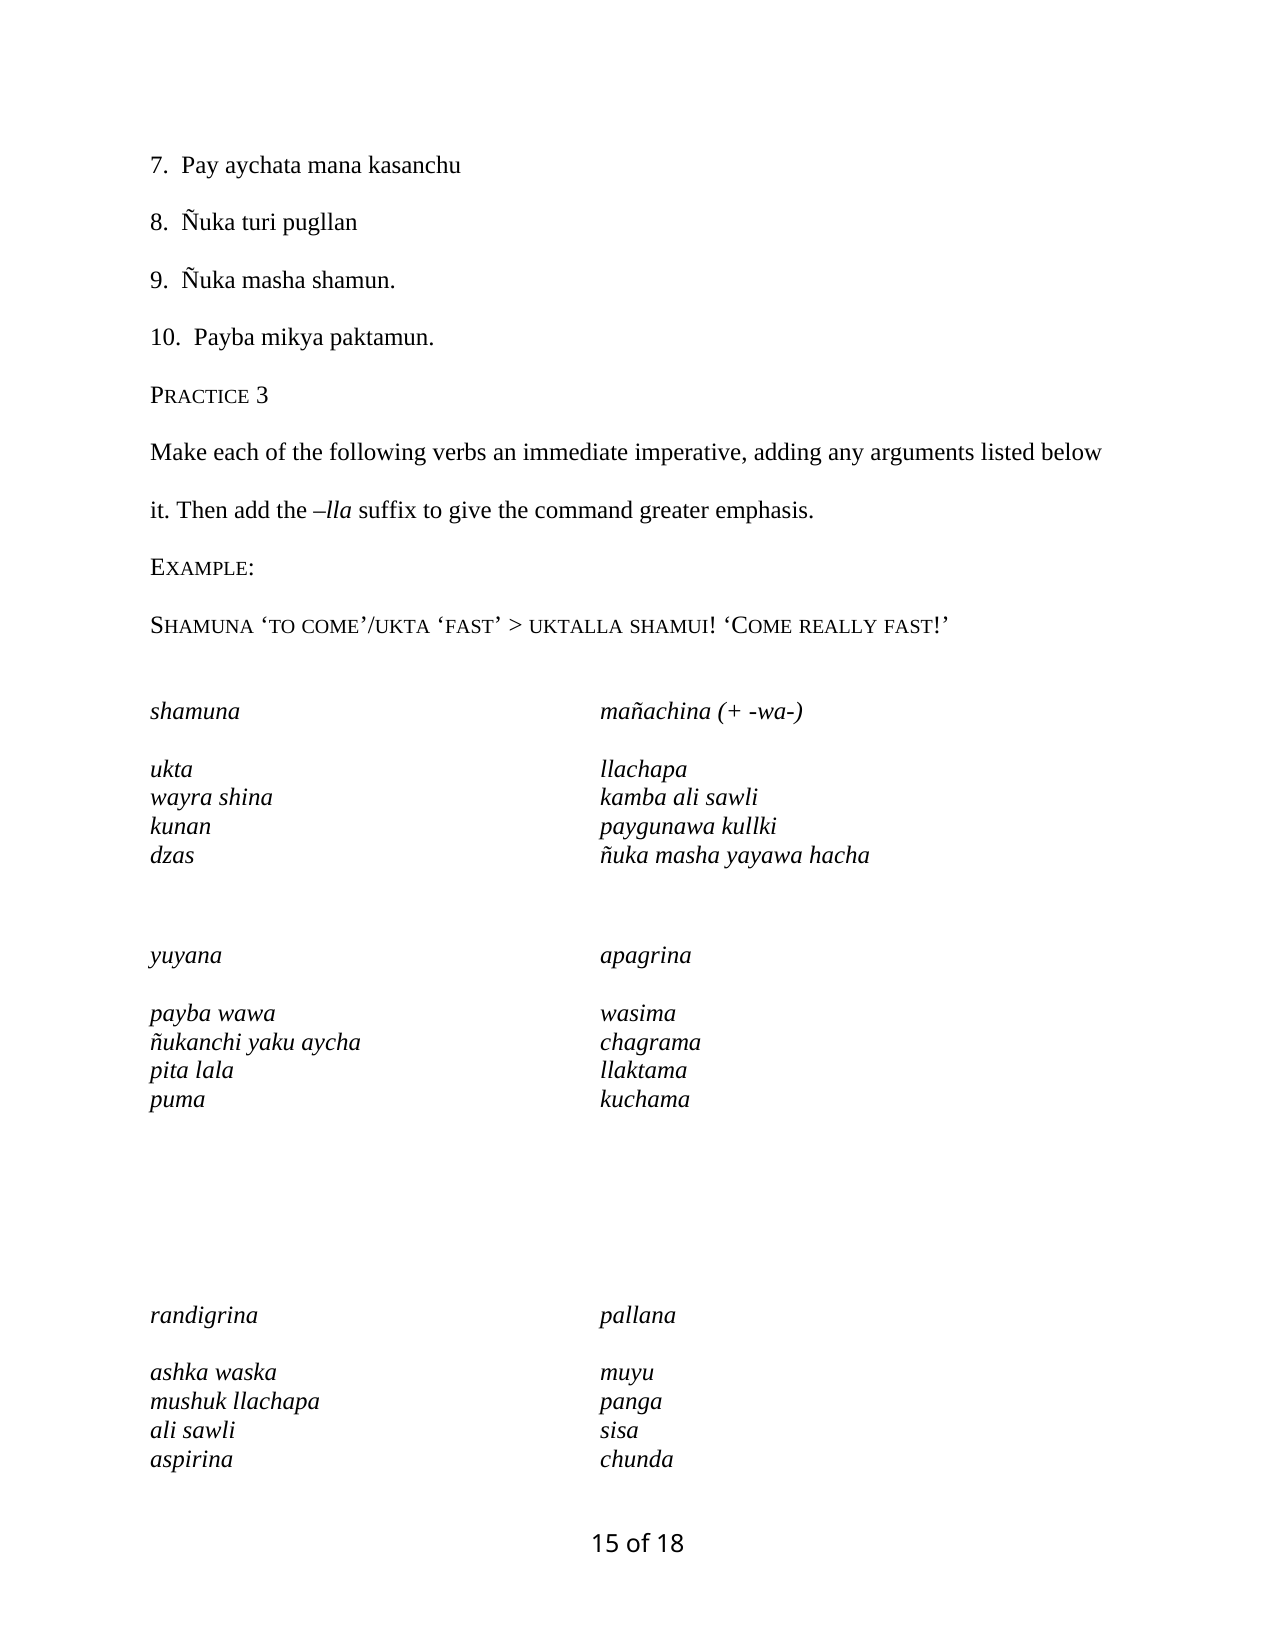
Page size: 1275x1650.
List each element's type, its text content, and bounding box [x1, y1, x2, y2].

text dzas ñuka masha yayawa hacha [150, 840, 1125, 869]
text Make each of the following verbs an immediate imperative, adding any arguments listed below it. Then add the –lla suffix to give the command greater emphasis. [150, 437, 1125, 524]
text ñukanchi yaku aycha chagrama [150, 1027, 1125, 1056]
text ukta llachapa [150, 754, 1125, 782]
text randigrina pallana [150, 1300, 1125, 1329]
text ali sawli sisa [150, 1415, 1125, 1444]
text mushuk llachapa panga [150, 1386, 1125, 1415]
text Practice 3 [150, 380, 1125, 409]
text pita lala llaktama [150, 1056, 1125, 1084]
text aspirina chunda [150, 1444, 1125, 1472]
text Shamuna ‘to come’/ukta ‘fast’ > uktalla shamui! ‘Come really fast!’ [150, 610, 1125, 639]
text ashka waska muyu [150, 1357, 1125, 1386]
text yuyana apagrina [150, 941, 1125, 969]
text kunan paygunawa kullki [150, 811, 1125, 840]
text puma kuchama [150, 1084, 1125, 1113]
text 10. Payba mikya paktamun. [150, 322, 1125, 351]
text 8. Ñuka turi pugllan [150, 207, 1125, 236]
text wayra shina kamba ali sawli [150, 782, 1125, 811]
text 9. Ñuka masha shamun. [150, 265, 1125, 294]
text shamuna mañachina (+ -wa-) [150, 696, 1125, 725]
text Example: [150, 552, 1125, 581]
text payba wawa wasima [150, 998, 1125, 1027]
text 7. Pay aychata mana kasanchu [150, 150, 1125, 179]
